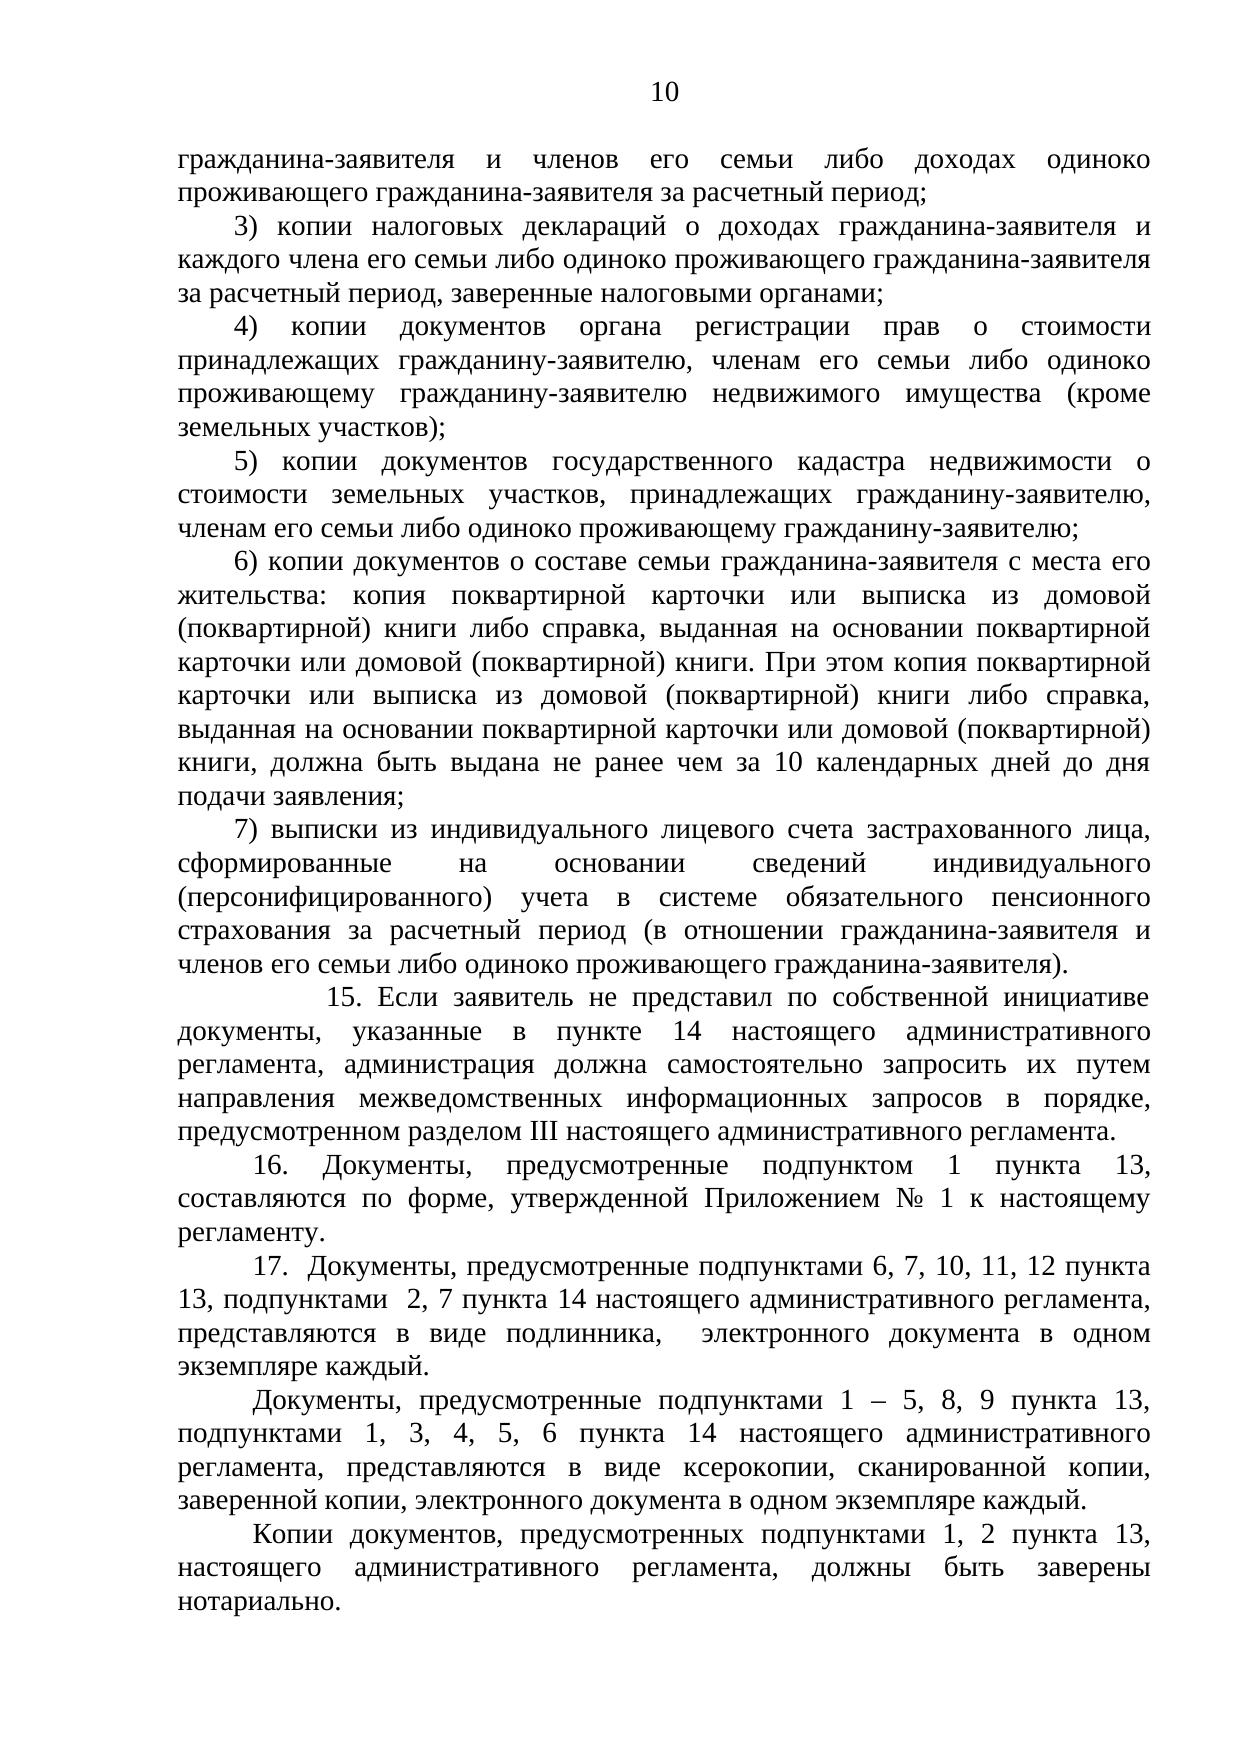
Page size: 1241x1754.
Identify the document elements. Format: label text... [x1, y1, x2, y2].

text Копии документов, предусмотренных подпунктами 1, 2 пункта 13, настоящего административного регламента, должны быть заверены нотариально. [177, 1516, 1152, 1617]
text 15. Если заявитель не представил по собственной инициативе документы, указанные в пункте 14 настоящего административного регламента, администрация должна самостоятельно запросить их путем направления межведомственных информационных запросов в порядке, предусмотренном разделом III настоящего административного регламента. [177, 979, 1152, 1147]
text 7) выписки из индивидуального лицевого счета застрахованного лица, сформированные на основании сведений индивидуального (персонифицированного) учета в системе обязательного пенсионного страхования за расчетный период (в отношении гражданина-заявителя и членов его семьи либо одиноко проживающего гражданина-заявителя). [177, 812, 1152, 979]
text 16. Документы, предусмотренные подпунктом 1 пункта 13, составляются по форме, утвержденной Приложением № 1 к настоящему регламенту. [177, 1147, 1152, 1248]
text 3) копии налоговых деклараций о доходах гражданина-заявителя и каждого члена его семьи либо одиноко проживающего гражданина-заявителя за расчетный период, заверенные налоговыми органами; [177, 208, 1152, 308]
text 6) копии документов о составе семьи гражданина-заявителя с места его жительства: копия поквартирной карточки или выписка из домовой (поквартирной) книги либо справка, выданная на основании поквартирной карточки или домовой (поквартирной) книги. При этом копия поквартирной карточки или выписка из домовой (поквартирной) книги либо справка, выданная на основании поквартирной карточки или домовой (поквартирной) книги, должна быть выдана не ранее чем за 10 календарных дней до дня подачи заявления; [177, 543, 1152, 812]
text 4) копии документов органа регистрации прав о стоимости принадлежащих гражданину-заявителю, членам его семьи либо одиноко проживающему гражданину-заявителю недвижимого имущества (кроме земельных участков); [177, 308, 1152, 443]
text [177, 141, 1152, 208]
text Документы, предусмотренные подпунктами 1 – 5, 8, 9 пункта 13, подпунктами 1, 3, 4, 5, 6 пункта 14 настоящего административного регламента, представляются в виде ксерокопии, сканированной копии, заверенной копии, электронного документа в одном экземпляре каждый. [177, 1382, 1152, 1516]
text 17. Документы, предусмотренные подпунктами 6, 7, 10, 11, 12 пункта 13, подпунктами 2, 7 пункта 14 настоящего административного регламента, представляются в виде подлинника, электронного документа в одном экземпляре каждый. [177, 1248, 1152, 1382]
text 5) копии документов государственного кадастра недвижимости о стоимости земельных участков, принадлежащих гражданину-заявителю, членам его семьи либо одиноко проживающему гражданину-заявителю; [177, 443, 1152, 543]
